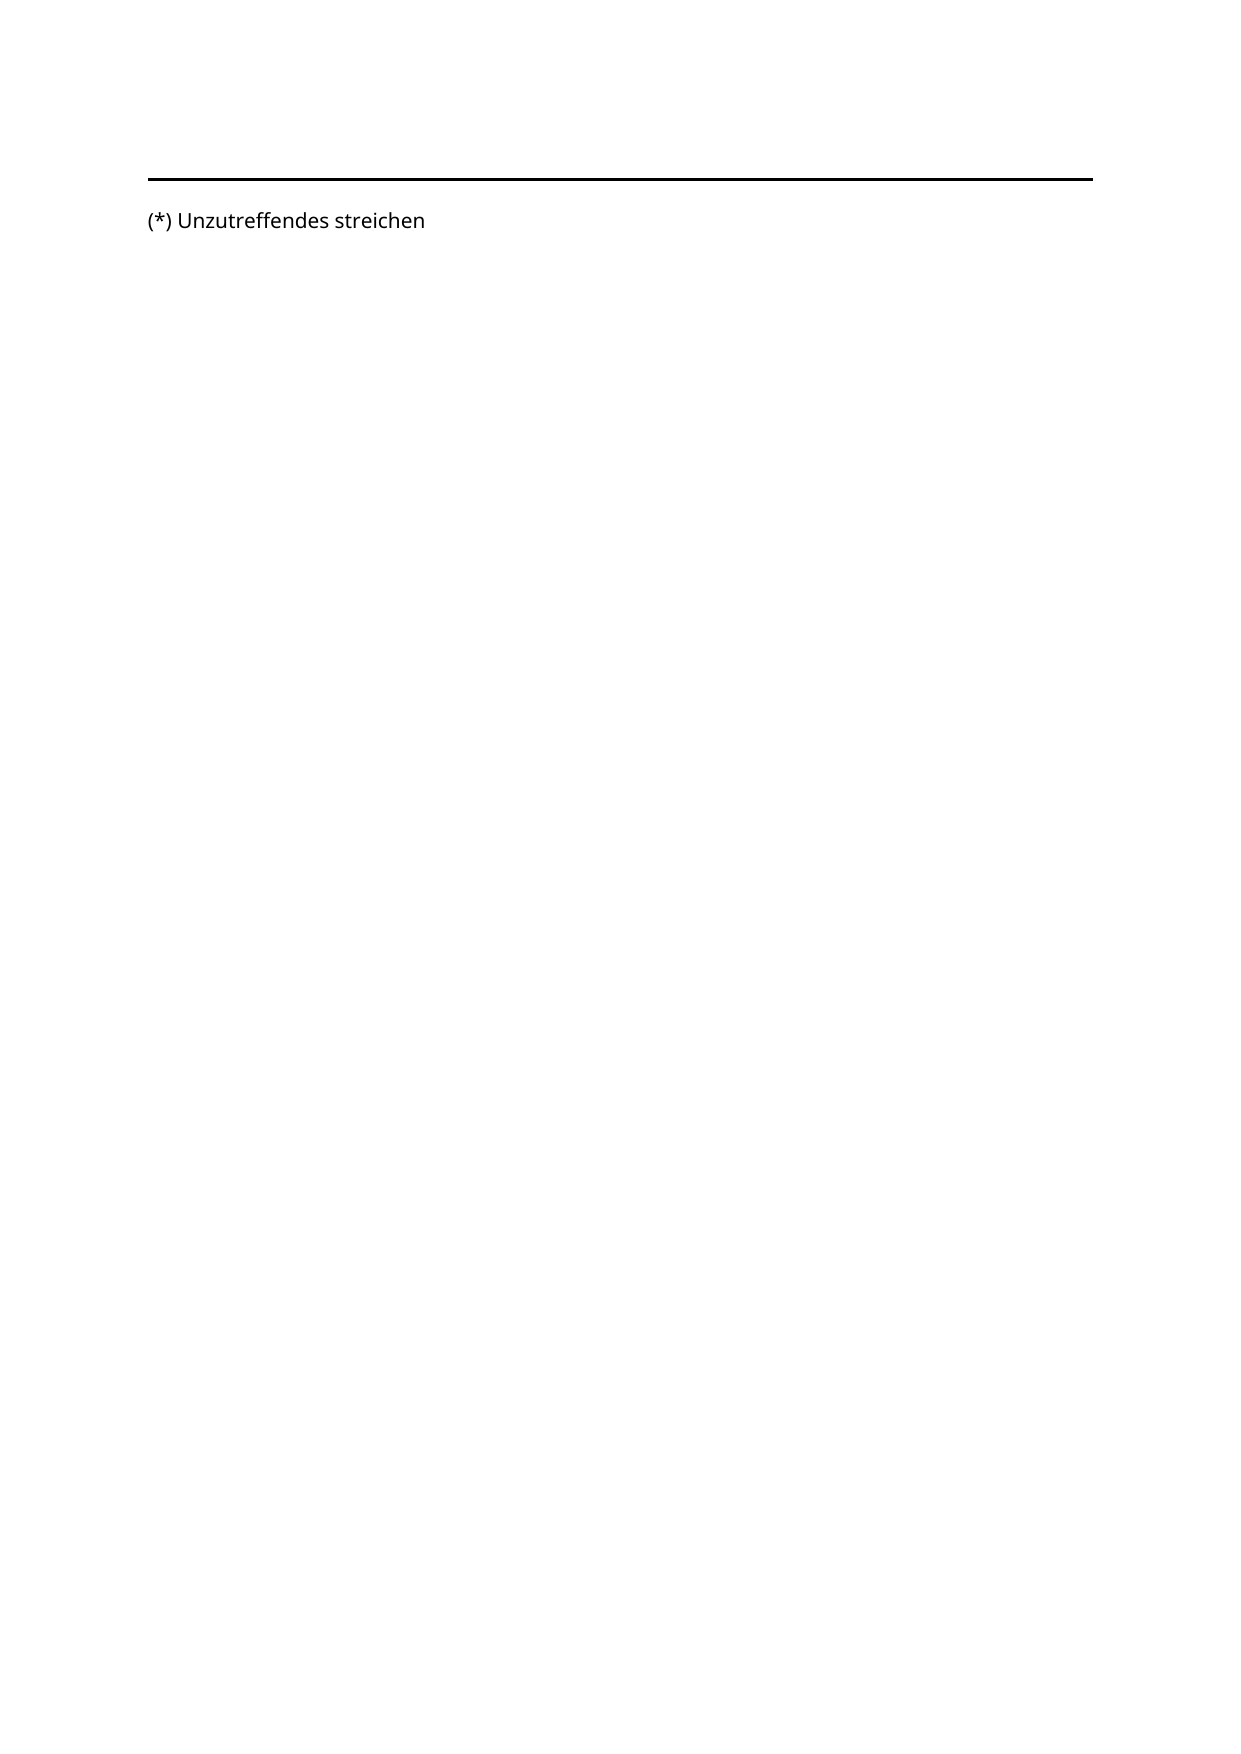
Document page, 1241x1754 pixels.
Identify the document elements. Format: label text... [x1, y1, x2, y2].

text (*) Unzutreffendes streichen [148, 206, 1093, 235]
